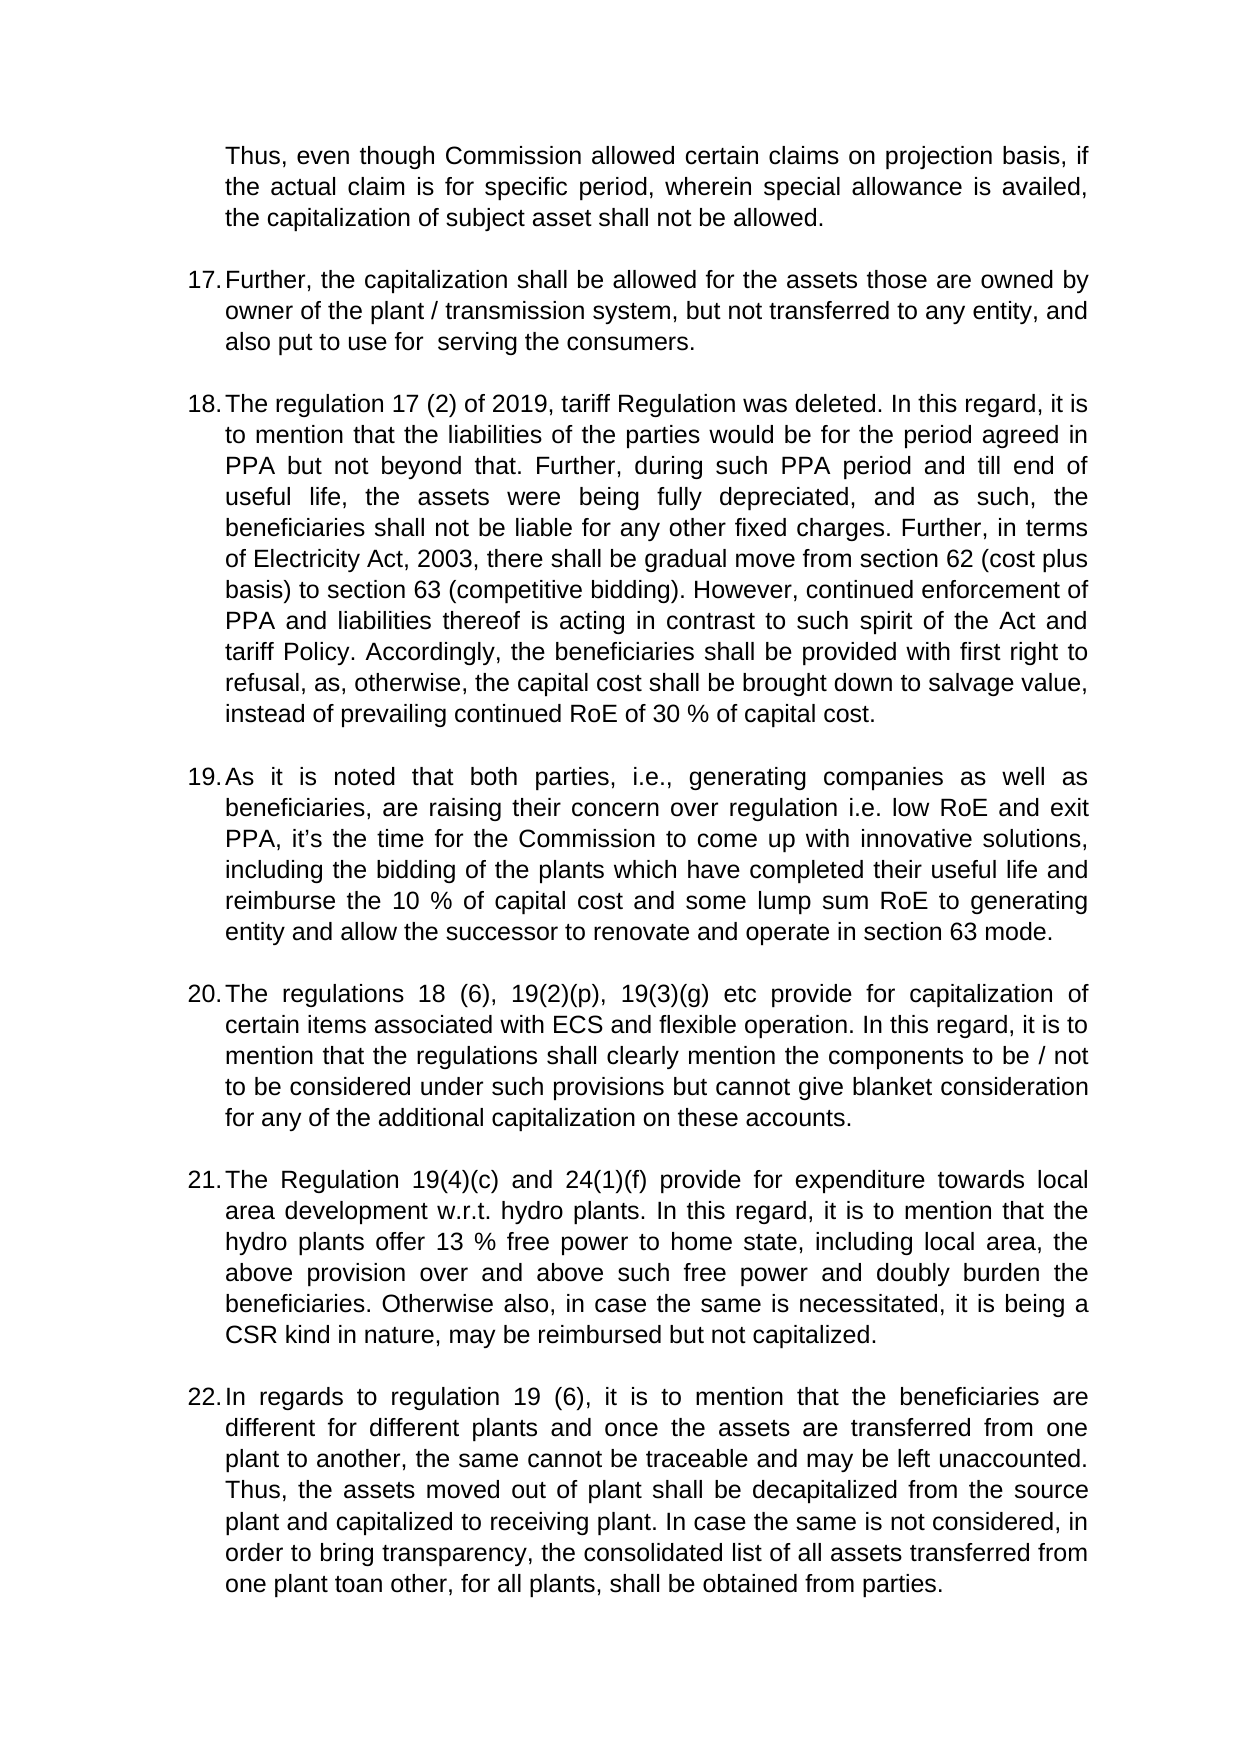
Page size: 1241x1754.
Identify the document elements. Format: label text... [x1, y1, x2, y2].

list The regulation 17 (2) of 2019, tariff Regulation was deleted. In this regard, it is to mention that the liabilities of the parties would be for the period agreed in PPA but not beyond that. Further, during such PPA period and till end of useful life, the assets were being fully depreciated, and as such, the beneficiaries shall not be liable for any other fixed charges. Further, in terms of Electricity Act, 2003, there shall be gradual move from section 62 (cost plus basis) to section 63 (competitive bidding). However, continued enforcement of PPA and liabilities thereof is acting in contrast to such spirit of the Act and tariff Policy. Accordingly, the beneficiaries shall be provided with first right to refusal, as, otherwise, the capital cost shall be brought down to salvage value, instead of prevailing continued RoE of 30 % of capital cost. [187, 389, 1090, 728]
list As it is noted that both parties, i.e., generating companies as well as beneficiaries, are raising their concern over regulation i.e. low RoE and exit PPA, it’s the time for the Commission to come up with innovative solutions, including the bidding of the plants which have completed their useful life and reimburse the 10 % of capital cost and some lump sum RoE to generating entity and allow the successor to renovate and operate in section 63 mode. [187, 761, 1090, 945]
list The regulations 18 (6), 19(2)(p), 19(3)(g) etc provide for capitalization of certain items associated with ECS and flexible operation. In this regard, it is to mention that the regulations shall clearly mention the components to be / not to be considered under such provisions but cannot give blanket consideration for any of the additional capitalization on these accounts. [187, 979, 1090, 1132]
list The Regulation 19(4)(c) and 24(1)(f) provide for expenditure towards local area development w.r.t. hydro plants. In this regard, it is to mention that the hydro plants offer 13 % free power to home state, including local area, the above provision over and above such free power and doubly burden the beneficiaries. Otherwise also, in case the same is necessitated, it is being a CSR kind in nature, may be reimbursed but not capitalized. [187, 1165, 1090, 1349]
list Further, the capitalization shall be allowed for the assets those are owned by owner of the plant / transmission system, but not transferred to any entity, and also put to use for serving the consumers. [187, 265, 1090, 356]
list In regards to regulation 19 (6), it is to mention that the beneficiaries are different for different plants and once the assets are transferred from one plant to another, the same cannot be traceable and may be left unaccounted. Thus, the assets moved out of plant shall be decapitalized from the source plant and capitalized to receiving plant. In case the same is not considered, in order to bring transparency, the consolidated list of all assets transferred from one plant toan other, for all plants, shall be obtained from parties. [187, 1382, 1090, 1597]
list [187, 141, 1090, 231]
